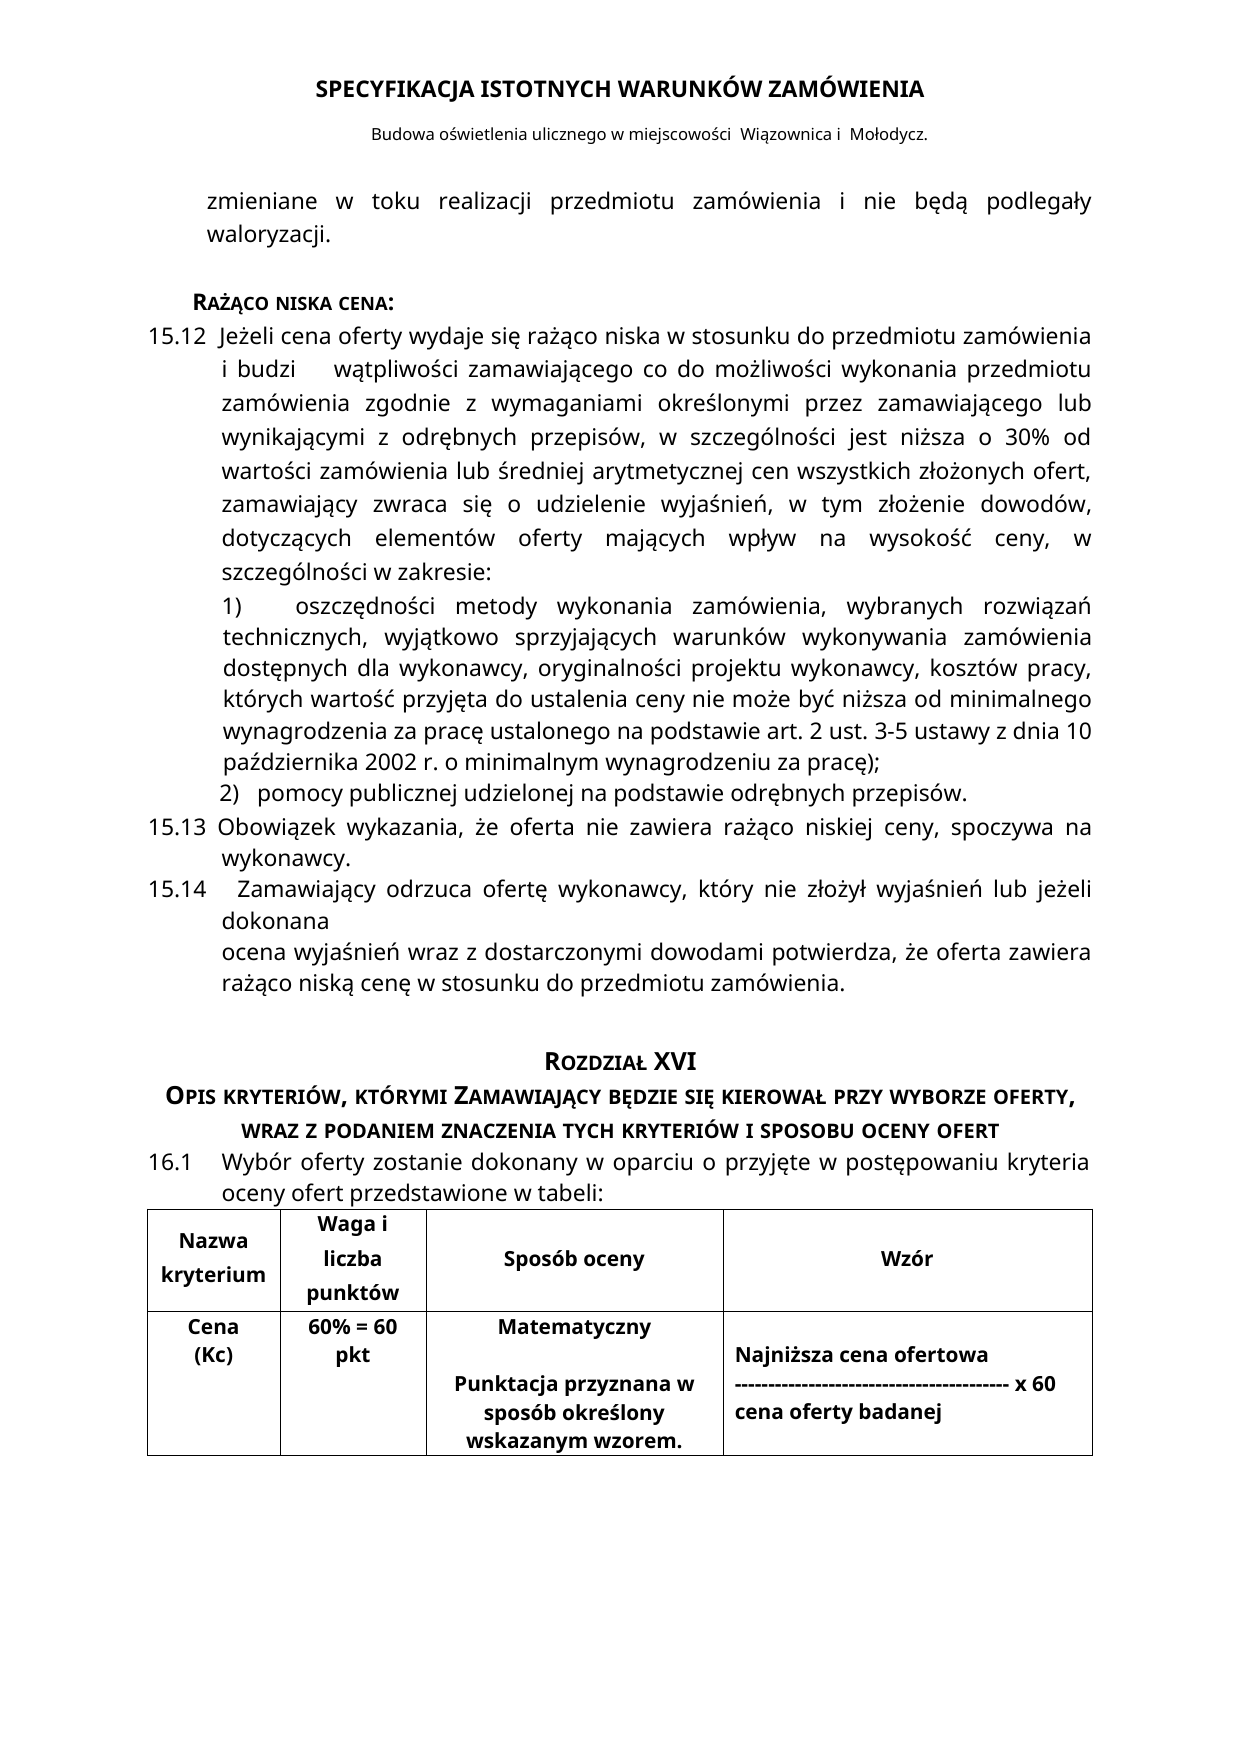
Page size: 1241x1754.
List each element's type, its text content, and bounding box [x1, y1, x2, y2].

text 2) pomocy publicznej udzielonej na podstawie odrębnych przepisów. [148, 777, 1093, 808]
table_cell 60% = 60 pkt [281, 1312, 426, 1454]
table_header Wzór [724, 1210, 1092, 1311]
text Rażąco niska cena: [148, 286, 1093, 317]
table_cell Cena (Kc) [148, 1312, 280, 1454]
text 15.14 Zamawiający odrzuca ofertę wykonawcy, który nie złożył wyjaśnień lub jeżeli dokonana [148, 873, 1093, 936]
table_header Waga i liczba punktów [281, 1210, 426, 1311]
list oszczędności metody wykonania zamówienia, wybranych rozwiązań technicznych, wyjątkowo sprzyjających warunków wykonywania zamówienia dostępnych dla wykonawcy, oryginalności projektu wykonawcy, kosztów pracy, których wartość przyjęta do ustalenia ceny nie może być niższa od minimalnego wynagrodzenia za pracę ustalonego na podstawie art. 2 ust. 3-5 ustawy z dnia 10 października 2002 r. o minimalnym wynagrodzeniu za pracę); [221, 589, 1093, 777]
table_header Sposób oceny [427, 1210, 723, 1311]
table_cell Matematyczny Punktacja przyznana w sposób określony wskazanym wzorem. [427, 1312, 723, 1454]
text Rozdział XVI Opis kryteriów, którymi Zamawiający będzie się kierował przy wyborze oferty, wraz z podaniem znaczenia tych kryteriów i sposobu oceny ofert [148, 1044, 1093, 1146]
text 15.12 Jeżeli cena oferty wydaje się rażąco niska w stosunku do przedmiotu zamówienia i budzi wątpliwości zamawiającego co do możliwości wykonania przedmiotu zamówienia zgodnie z wymaganiami określonymi przez zamawiającego lub wynikającymi z odrębnych przepisów, w szczególności jest niższa o 30% od wartości zamówienia lub średniej arytmetycznej cen wszystkich złożonych ofert, zamawiający zwraca się o udzielenie wyjaśnień, w tym złożenie dowodów, dotyczących elementów oferty mających wpływ na wysokość ceny, w szczególności w zakresie: [148, 319, 1093, 587]
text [148, 184, 1093, 249]
text ocena wyjaśnień wraz z dostarczonymi dowodami potwierdza, że oferta zawiera rażąco niską cenę w stosunku do przedmiotu zamówienia. [221, 936, 1093, 998]
list Wybór oferty zostanie dokonany w oparciu o przyjęte w postępowaniu kryteria oceny ofert przedstawione w tabeli: [148, 1146, 1091, 1208]
table_cell Najniższa cena ofertowa ----------------------------------------- x 60 cena oferty badanej [724, 1312, 1092, 1454]
text 15.13 Obowiązek wykazania, że oferta nie zawiera rażąco niskiej ceny, spoczywa na wykonawcy. [148, 811, 1093, 873]
table_header Nazwa kryterium [148, 1210, 280, 1311]
